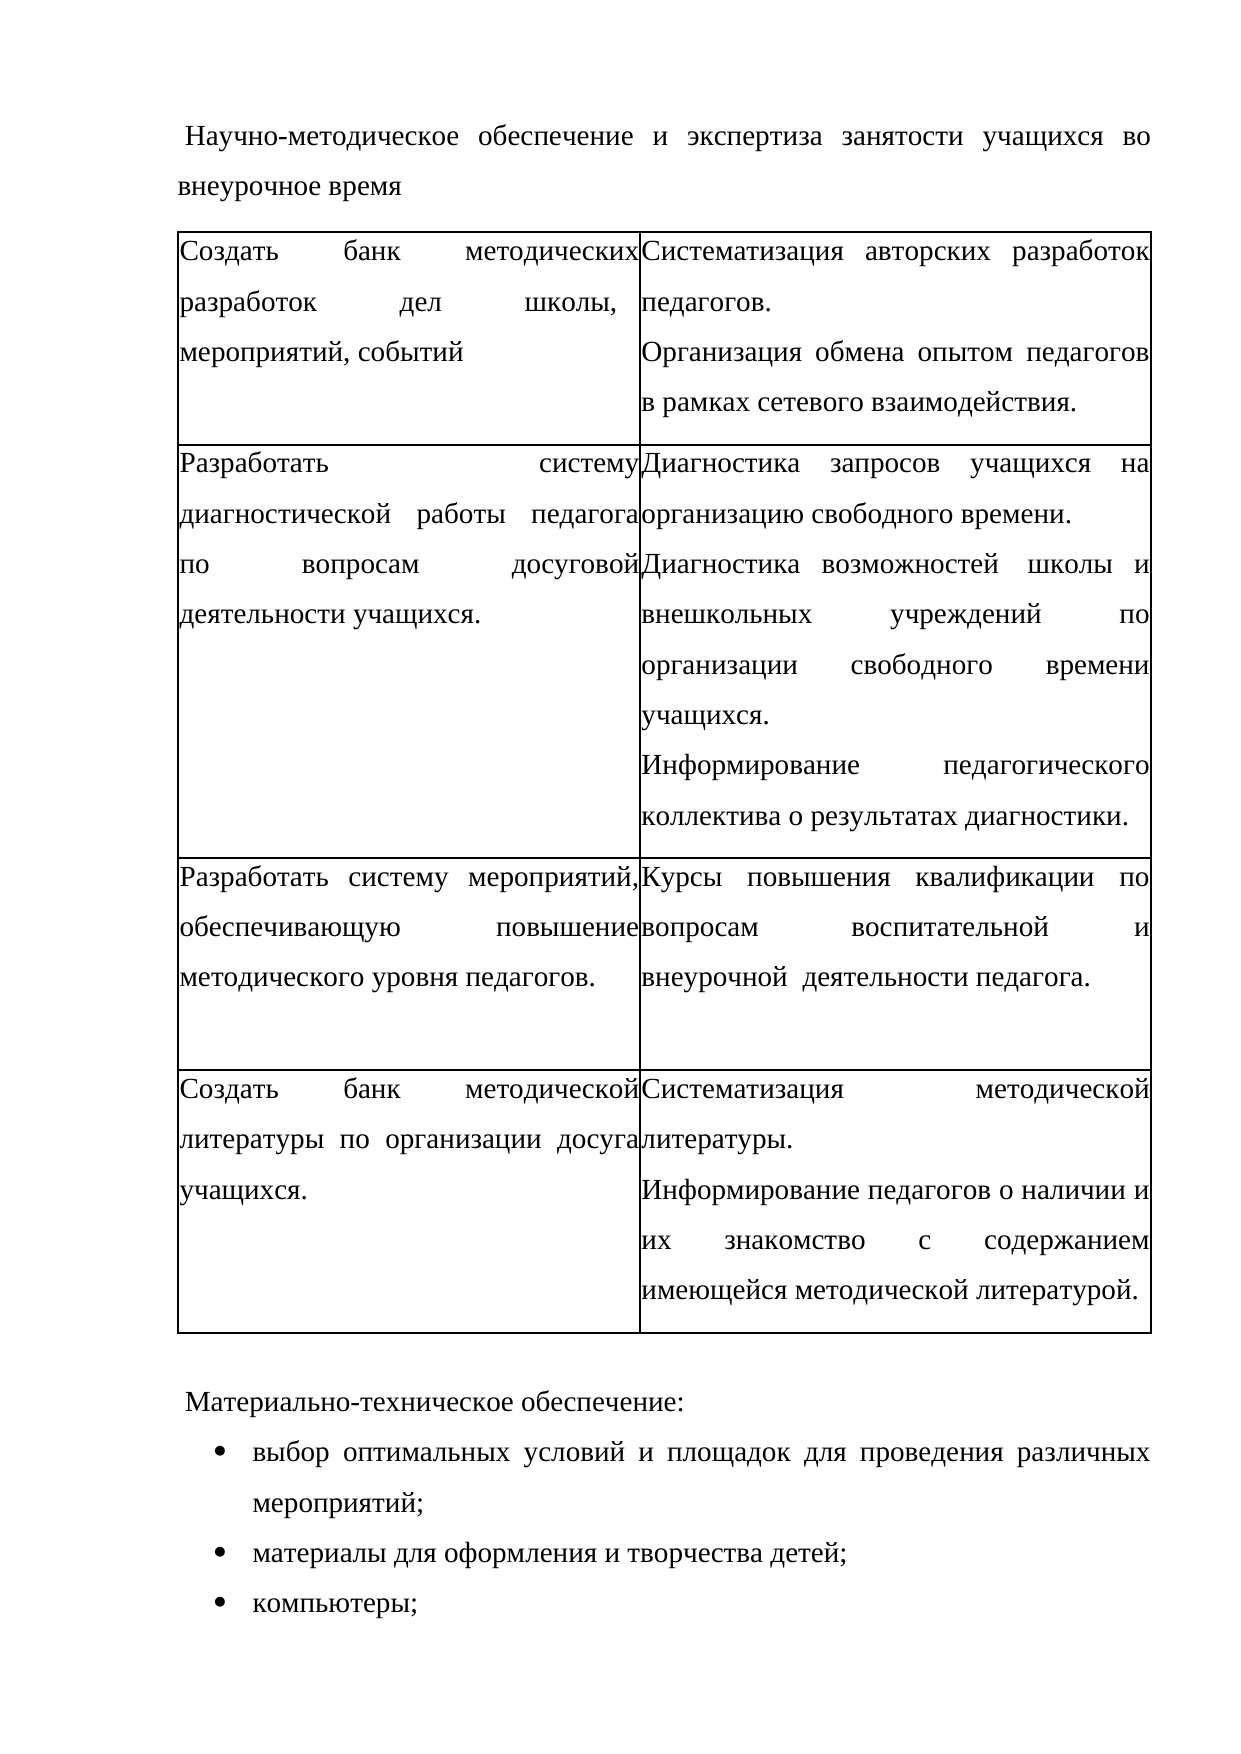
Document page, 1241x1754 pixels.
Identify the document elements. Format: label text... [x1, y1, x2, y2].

list выбор оптимальных условий и площадок для проведения различных мероприятий; [215, 1434, 1152, 1518]
table_cell Разработать систему диагностической работы педагога по вопросам досуговой деятельности учащихся. [179, 446, 639, 857]
table_header Создать банк методических разработок дел школы, мероприятий, событий [179, 233, 639, 443]
table_cell Создать банк методической литературы по организации досуга учащихся. [179, 1071, 639, 1332]
table_cell Диагностика запросов учащихся на организацию свободного времени. Диагностика возможностей школы и внешкольных учреждений по организации свободного времени учащихся. Информирование педагогического коллектива о результатах диагностики. [641, 446, 1150, 857]
list компьютеры; [215, 1585, 1152, 1619]
table_cell Систематизация методической литературы. Информирование педагогов о наличии и их знакомство с содержанием имеющейся методической литературой. [641, 1071, 1150, 1332]
table_header Систематизация авторских разработок педагогов. Организация обмена опытом педагогов в рамках сетевого взаимодействия. [641, 233, 1150, 443]
table_cell Курсы повышения квалификации по вопросам воспитательной и внеурочной деятельности педагога. [641, 859, 1150, 1069]
text Научно-методическое обеспечение и экспертиза занятости учащихся во внеурочное время [177, 118, 1152, 202]
list материалы для оформления и творчества детей; [215, 1535, 1152, 1569]
text Материально-техническое обеспечение: [177, 1384, 1152, 1417]
table_cell Разработать систему мероприятий, обеспечивающую повышение методического уровня педагогов. [179, 859, 639, 1069]
